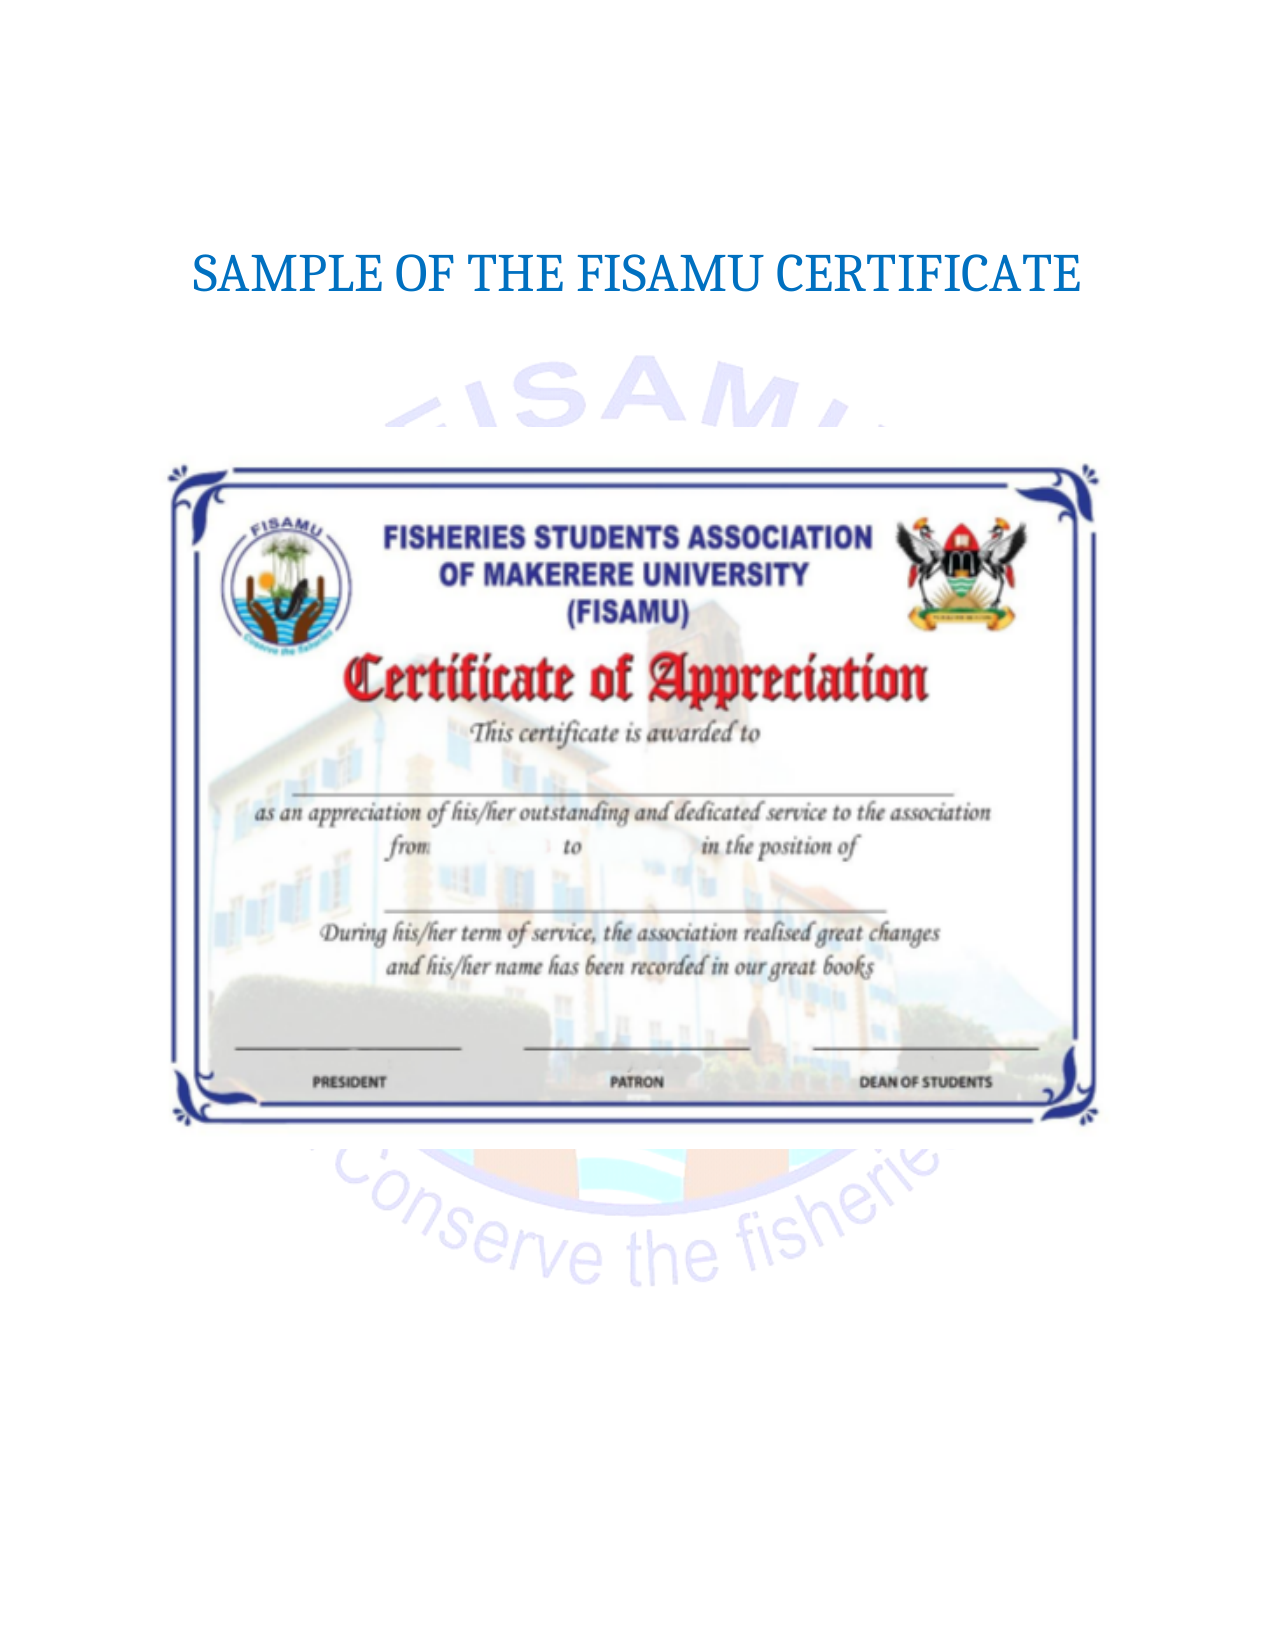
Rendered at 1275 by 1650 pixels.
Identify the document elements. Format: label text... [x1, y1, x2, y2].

picture [159, 427, 1116, 1149]
text SAMPLE OF THE FISAMU CERTIFICATE [150, 242, 1125, 305]
